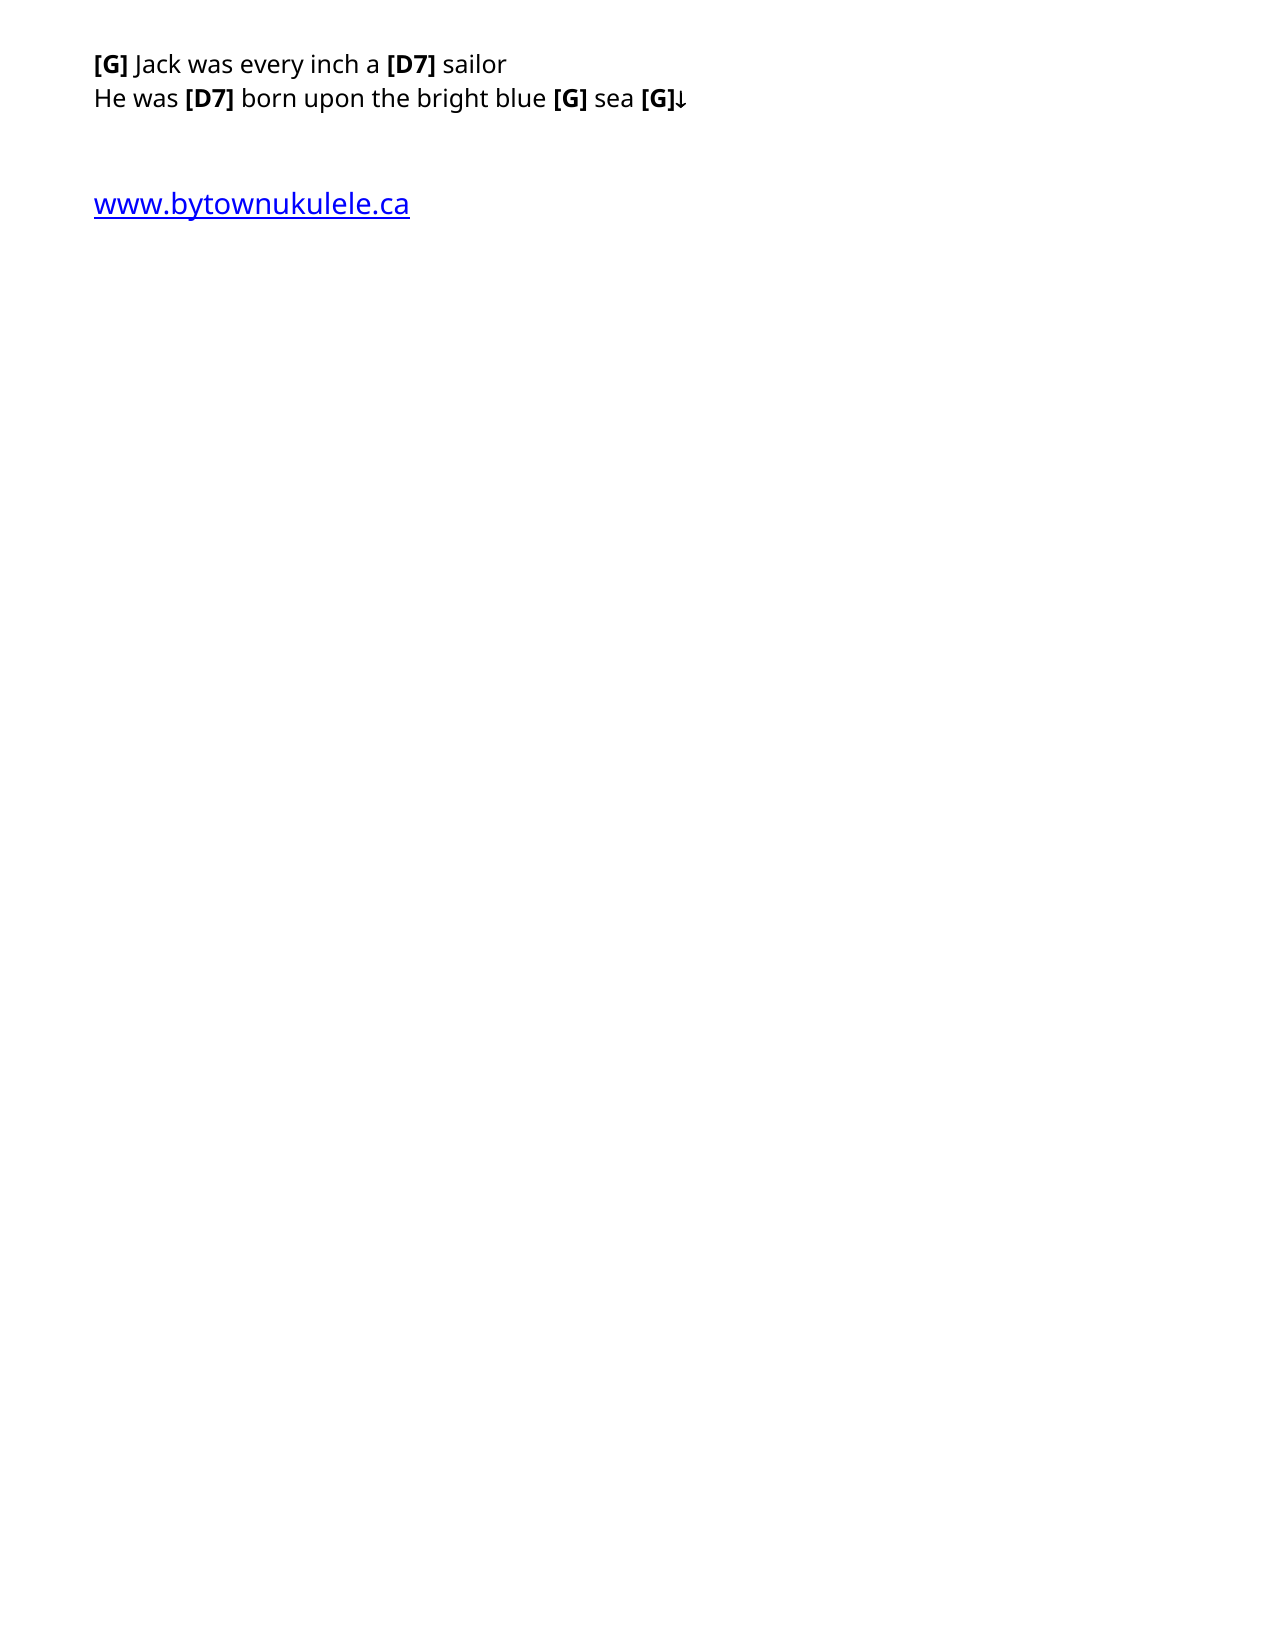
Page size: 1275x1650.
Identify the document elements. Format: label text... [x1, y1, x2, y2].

text [G] Jack was every inch a [D7] sailor [94, 47, 1255, 81]
text www.bytownukulele.ca [94, 183, 1255, 223]
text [94, 81, 1255, 115]
